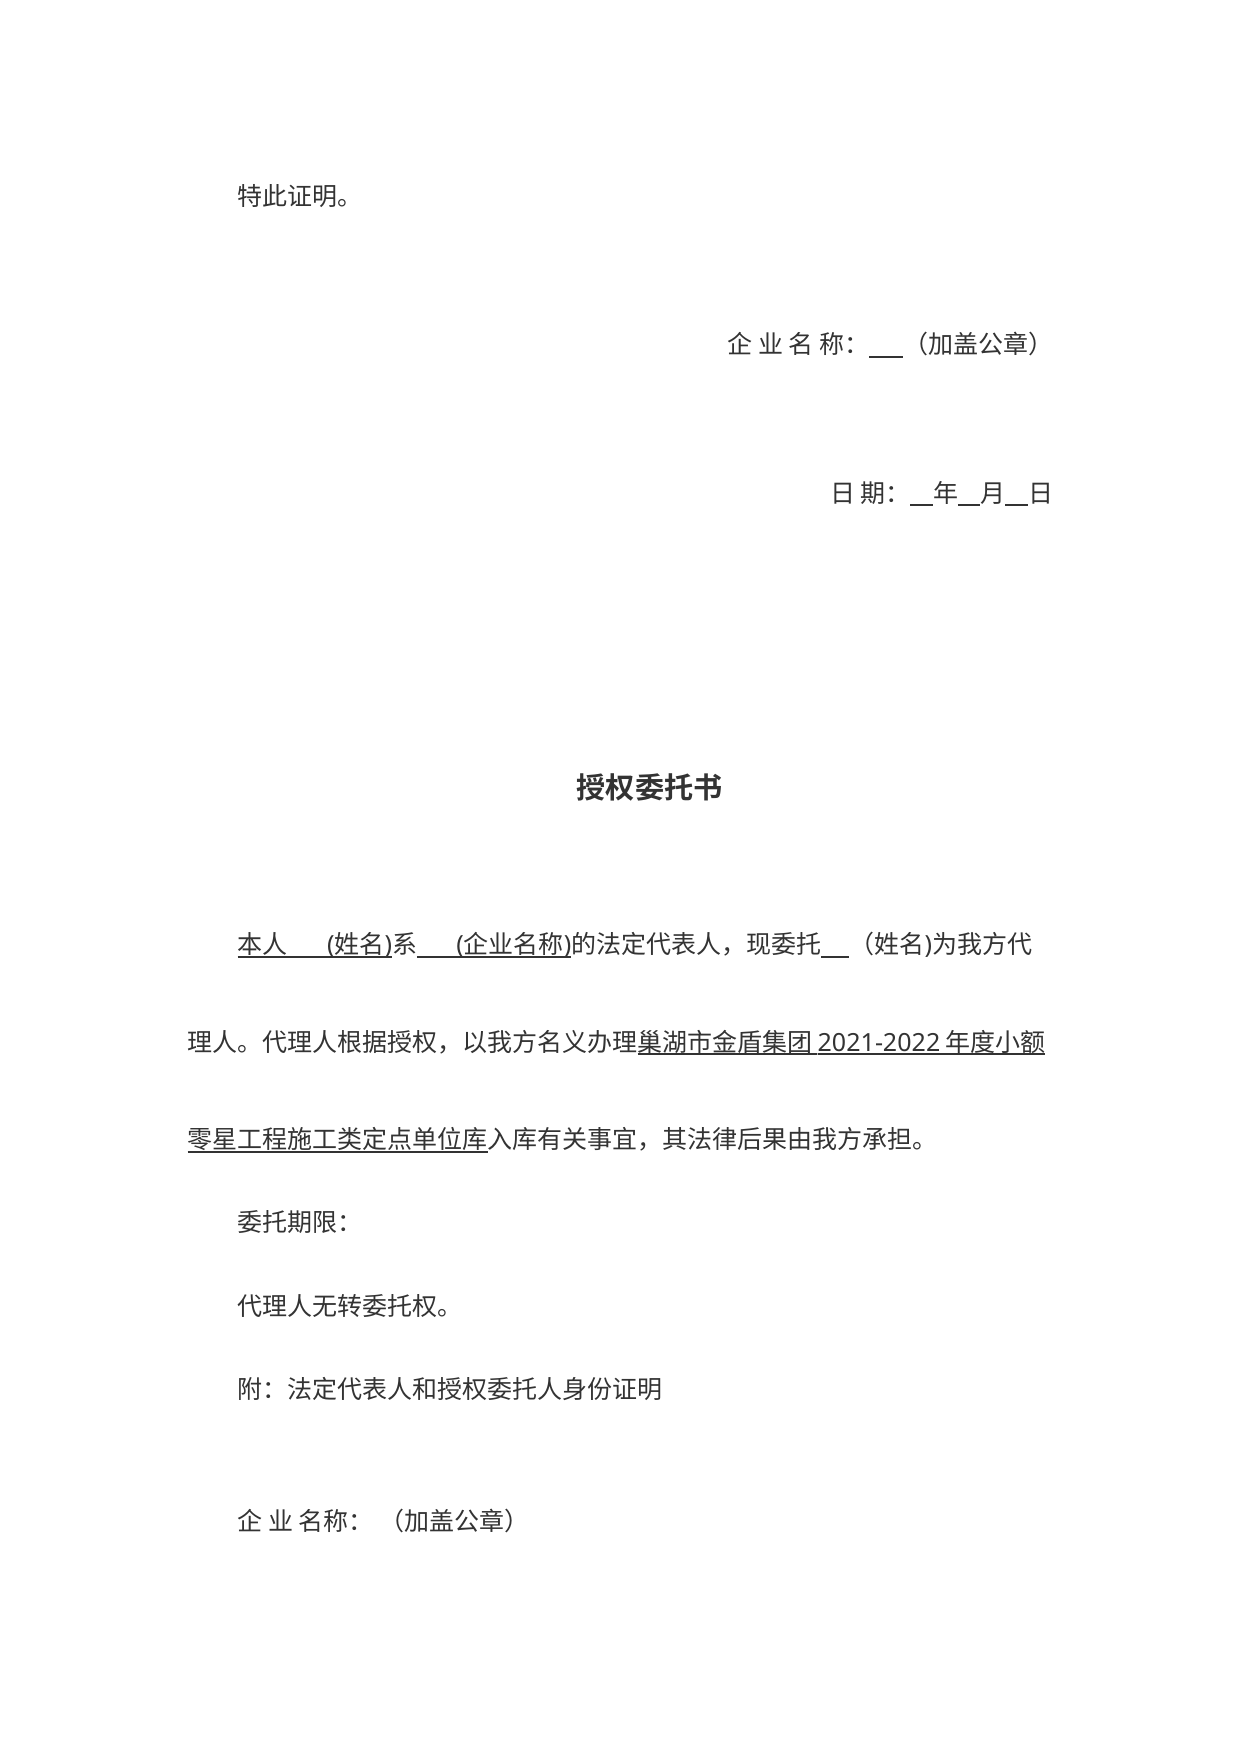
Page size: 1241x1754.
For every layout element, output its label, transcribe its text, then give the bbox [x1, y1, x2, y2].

text 委托期限： [187, 1188, 1053, 1253]
text 特此证明。 [187, 162, 1053, 227]
text 日 期： 年 月 日 [187, 459, 1053, 524]
text 附：法定代表人和授权委托人身份证明 [187, 1355, 1053, 1420]
text 企 业 名称： （加盖公章） [187, 1487, 1053, 1552]
text 企 业 名 称： （加盖公章） [187, 311, 1053, 376]
text 授权委托书 [187, 753, 1053, 818]
text 代理人无转委托权。 [187, 1272, 1053, 1337]
text 本人 (姓名)系 (企业名称)的法定代表人，现委托 （姓名)为我方代理人。代理人根据授权，以我方名义办理巢湖市金盾集团2021-2022年度小额零星工程施工类定点单位库入库有关事宜，其法律后果由我方承担。 [187, 910, 1053, 1170]
